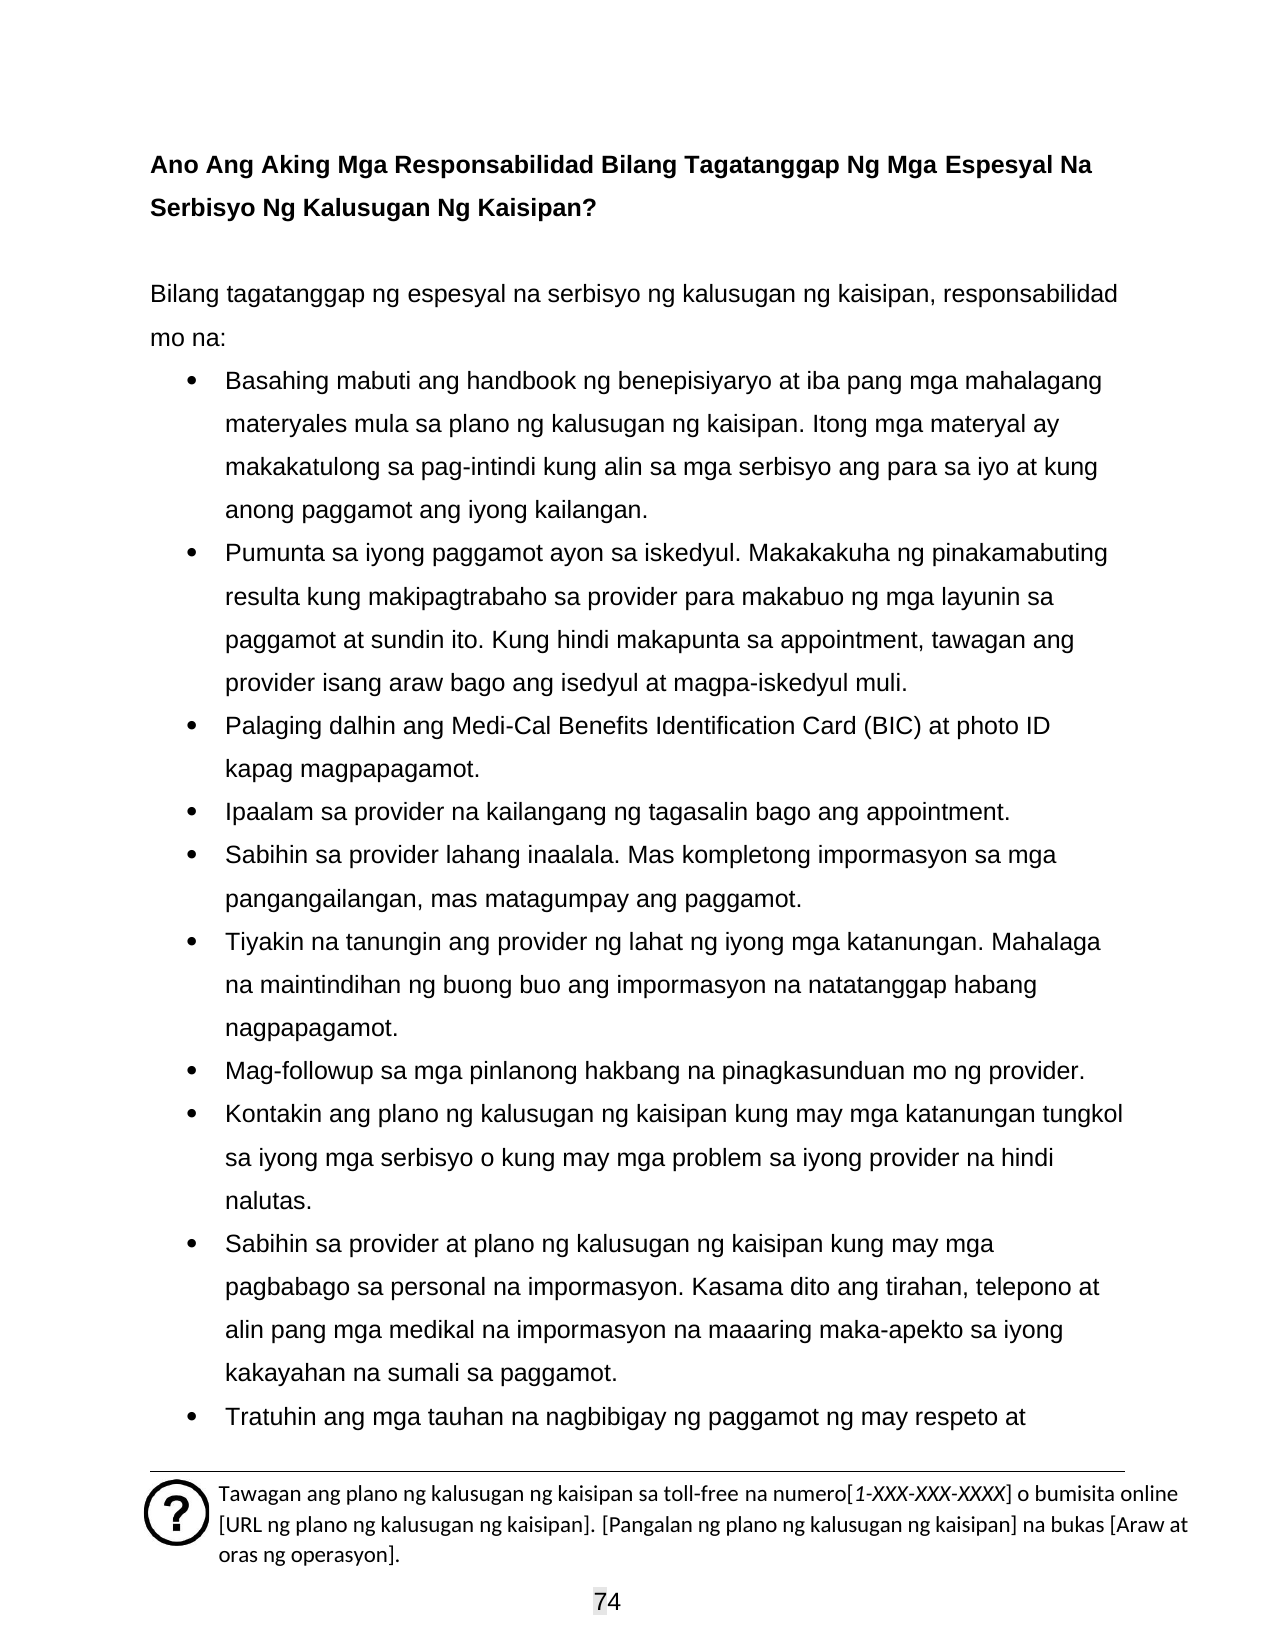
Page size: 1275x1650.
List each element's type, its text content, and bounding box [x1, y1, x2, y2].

list Sabihin sa provider at plano ng kalusugan ng kaisipan kung may mga pagbabago sa personal na impormasyon. Kasama dito ang tirahan, telepono at alin pang mga medikal na impormasyon na maaaring maka-apekto sa iyong kakayahan na sumali sa paggamot. [187, 1229, 1125, 1387]
list Sabihin sa provider lahang inaalala. Mas kompletong impormasyon sa mga pangangailangan, mas matagumpay ang paggamot. [187, 840, 1125, 912]
list Kontakin ang plano ng kalusugan ng kaisipan kung may mga katanungan tungkol sa iyong mga serbisyo o kung may mga problem sa iyong provider na hindi nalutas. [187, 1099, 1125, 1214]
text Bilang tagatanggap ng espesyal na serbisyo ng kalusugan ng kaisipan, responsabilidad mo na: [150, 279, 1125, 351]
list Pumunta sa iyong paggamot ayon sa iskedyul. Makakakuha ng pinakamabuting resulta kung makipagtrabaho sa provider para makabuo ng mga layunin sa paggamot at sundin ito. Kung hindi makapunta sa appointment, tawagan ang provider isang araw bago ang isedyul at magpa-iskedyul muli. [187, 538, 1125, 696]
picture [143, 1479, 210, 1546]
list Mag-followup sa mga pinlanong hakbang na pinagkasunduan mo ng provider. [187, 1056, 1125, 1085]
text Ano Ang Aking Mga Responsabilidad Bilang Tagatanggap Ng Mga Espesyal Na Serbisyo Ng Kalusugan Ng Kaisipan? [150, 150, 1125, 222]
list Palaging dalhin ang Medi-Cal Benefits Identification Card (BIC) at photo ID kapag magpapagamot. [187, 711, 1125, 783]
list Tiyakin na tanungin ang provider ng lahat ng iyong mga katanungan. Mahalaga na maintindihan ng buong buo ang impormasyon na natatanggap habang nagpapagamot. [187, 927, 1125, 1042]
list Tratuhin ang mga tauhan na nagbibigay ng paggamot ng may respeto at paggalang. [187, 1402, 1125, 1430]
list Ipaalam sa provider na kailangang ng tagasalin bago ang appointment. [187, 797, 1125, 826]
list Basahing mabuti ang handbook ng benepisiyaryo at iba pang mga mahalagang materyales mula sa plano ng kalusugan ng kaisipan. Itong mga materyal ay makakatulong sa pag-intindi kung alin sa mga serbisyo ang para sa iyo at kung anong paggamot ang iyong kailangan. [187, 366, 1125, 524]
